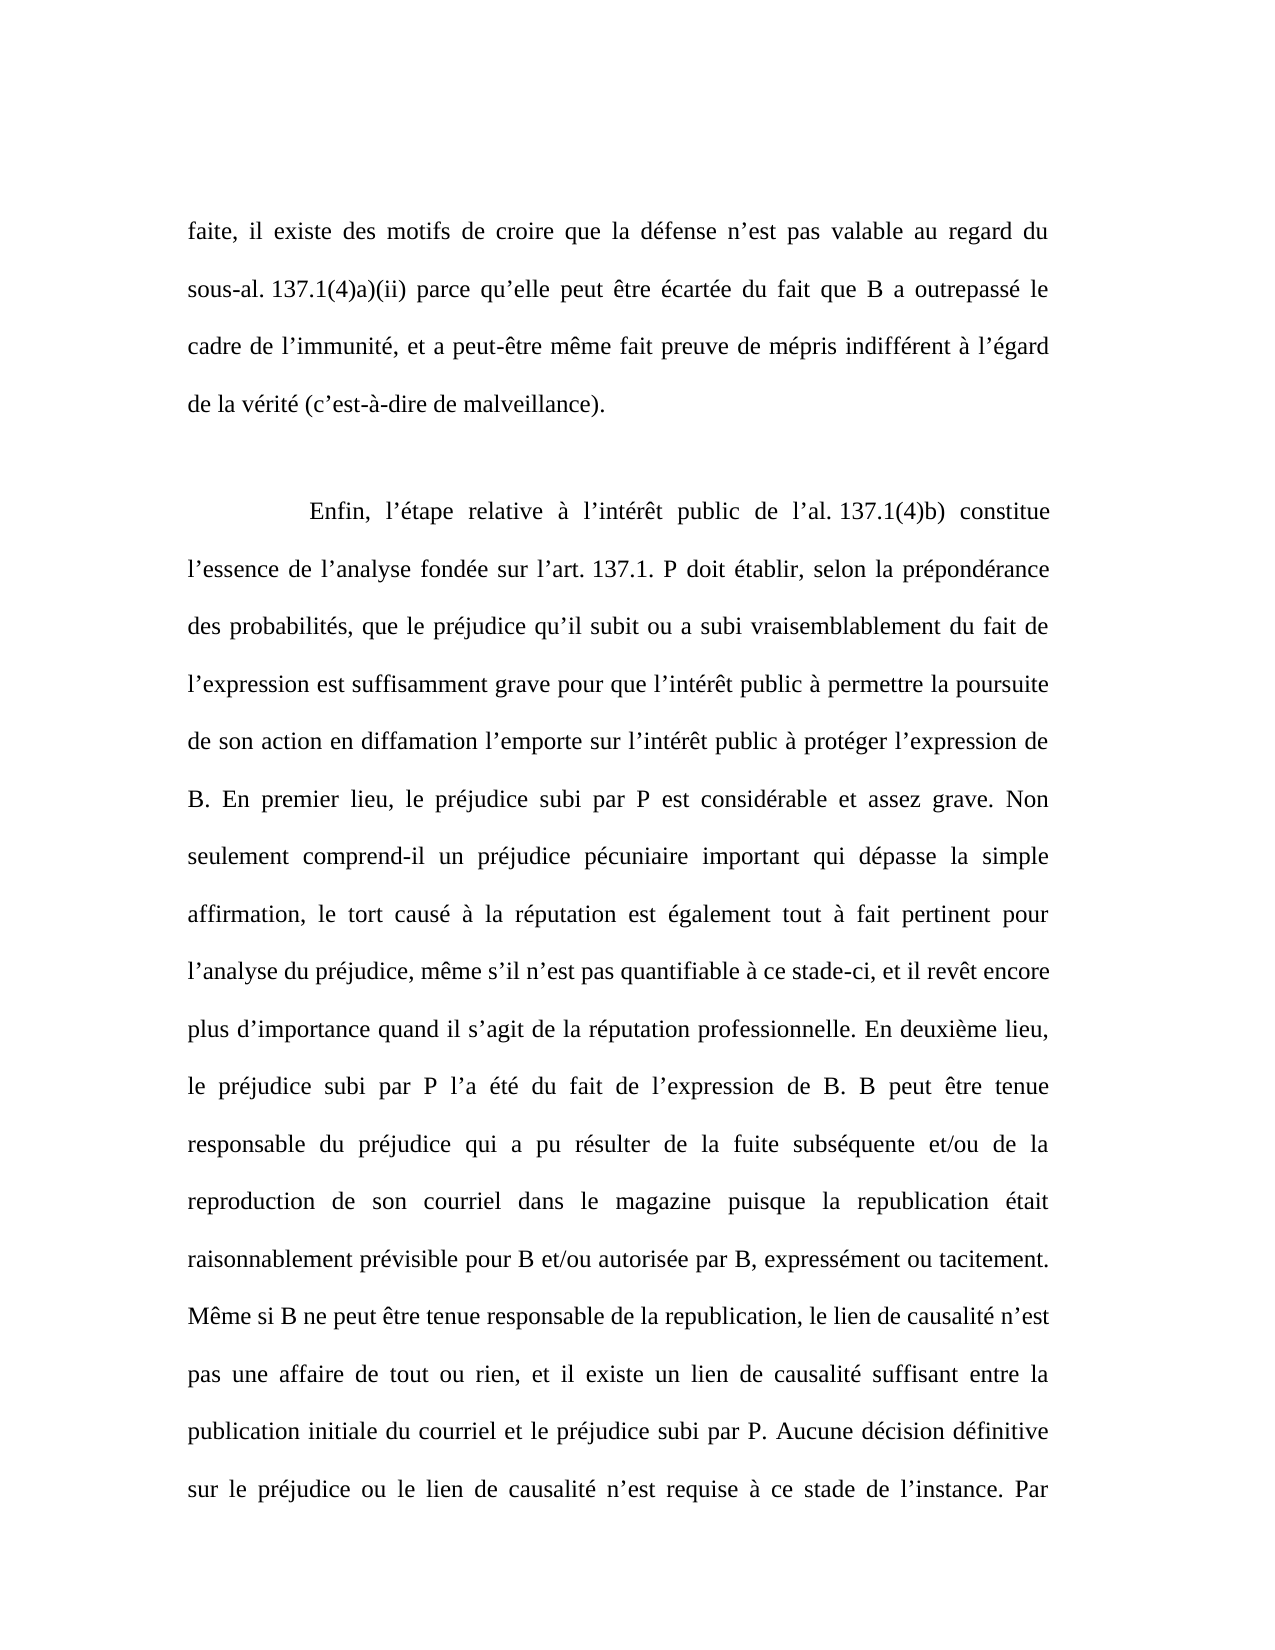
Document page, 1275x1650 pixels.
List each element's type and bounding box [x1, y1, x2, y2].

text [187, 496, 1050, 1503]
text [187, 216, 1050, 418]
